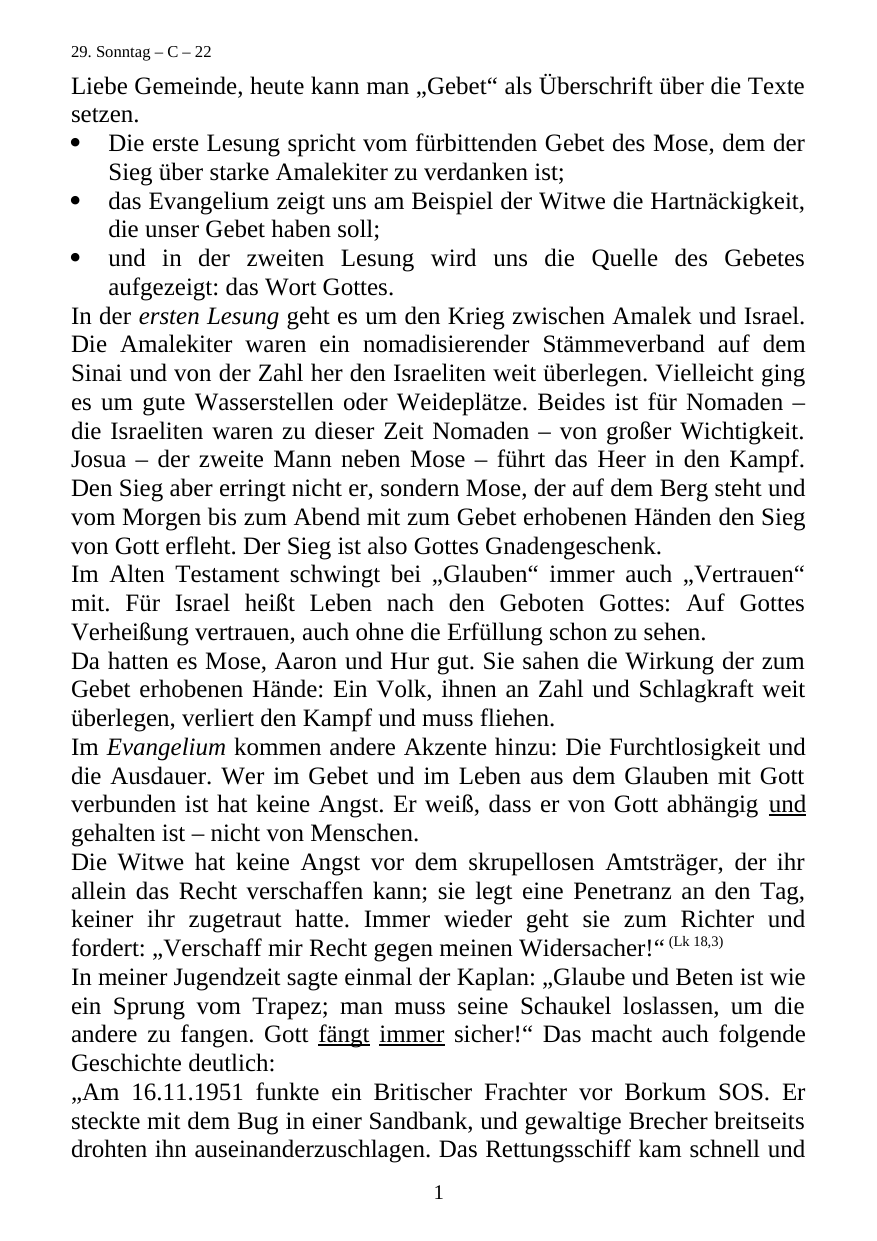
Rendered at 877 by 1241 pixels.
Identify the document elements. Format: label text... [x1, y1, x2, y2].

list das Evangelium zeigt uns am Beispiel der Witwe die Hartnäckigkeit, die unser Gebet haben soll; [71, 186, 806, 243]
text In meiner Jugendzeit sagte einmal der Kaplan: „Glaube und Beten ist wie ein Sprung vom Trapez; man muss seine Schaukel loslassen, um die andere zu fangen. Gott fängt immer sicher!“ Das macht auch folgende Geschichte deutlich: [71, 962, 806, 1077]
list und in der zweiten Lesung wird uns die Quelle des Gebetes aufgezeigt: das Wort Gottes. [71, 243, 806, 301]
text Die Witwe hat keine Angst vor dem skrupellosen Amtsträger, der ihr allein das Recht verschaffen kann; sie legt eine Penetranz an den Tag, keiner ihr zugetraut hatte. Immer wieder geht sie zum Richter und fordert: „Verschaff mir Recht gegen meinen Widersacher!“ (Lk 18,3) [71, 847, 806, 962]
text Liebe Gemeinde, heute kann man „Gebet“ als Überschrift über die Texte setzen. [71, 71, 806, 128]
list Die erste Lesung spricht vom fürbittenden Gebet des Mose, dem der Sieg über starke Amalekiter zu verdanken ist; [71, 128, 806, 186]
text Im Evangelium kommen andere Akzente hinzu: Die Furchtlosigkeit und die Ausdauer. Wer im Gebet und im Leben aus dem Glauben mit Gott verbunden ist hat keine Angst. Er weiß, dass er von Gott abhängig und gehalten ist – nicht von Menschen. [71, 732, 806, 847]
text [71, 1077, 806, 1163]
text In der ersten Lesung geht es um den Krieg zwischen Amalek und Israel. Die Amalekiter waren ein nomadisierender Stämmeverband auf dem Sinai und von der Zahl her den Israeliten weit überlegen. Vielleicht ging es um gute Wasserstellen oder Weideplätze. Beides ist für Nomaden – die Israeliten waren zu dieser Zeit Nomaden – von großer Wichtigkeit. Josua – der zweite Mann neben Mose – führt das Heer in den Kampf. Den Sieg aber erringt nicht er, sondern Mose, der auf dem Berg steht und vom Morgen bis zum Abend mit zum Gebet erhobenen Händen den Sieg von Gott erfleht. Der Sieg ist also Gottes Gnadengeschenk. [71, 301, 806, 559]
text Im Alten Testament schwingt bei „Glauben“ immer auch „Vertrauen“ mit. Für Israel heißt Leben nach den Geboten Gottes: Auf Gottes Verheißung vertrauen, auch ohne die Erfüllung schon zu sehen. [71, 559, 806, 646]
text Da hatten es Mose, Aaron und Hur gut. Sie sahen die Wirkung der zum Gebet erhobenen Hände: Ein Volk, ihnen an Zahl und Schlagkraft weit überlegen, verliert den Kampf und muss fliehen. [71, 646, 806, 732]
